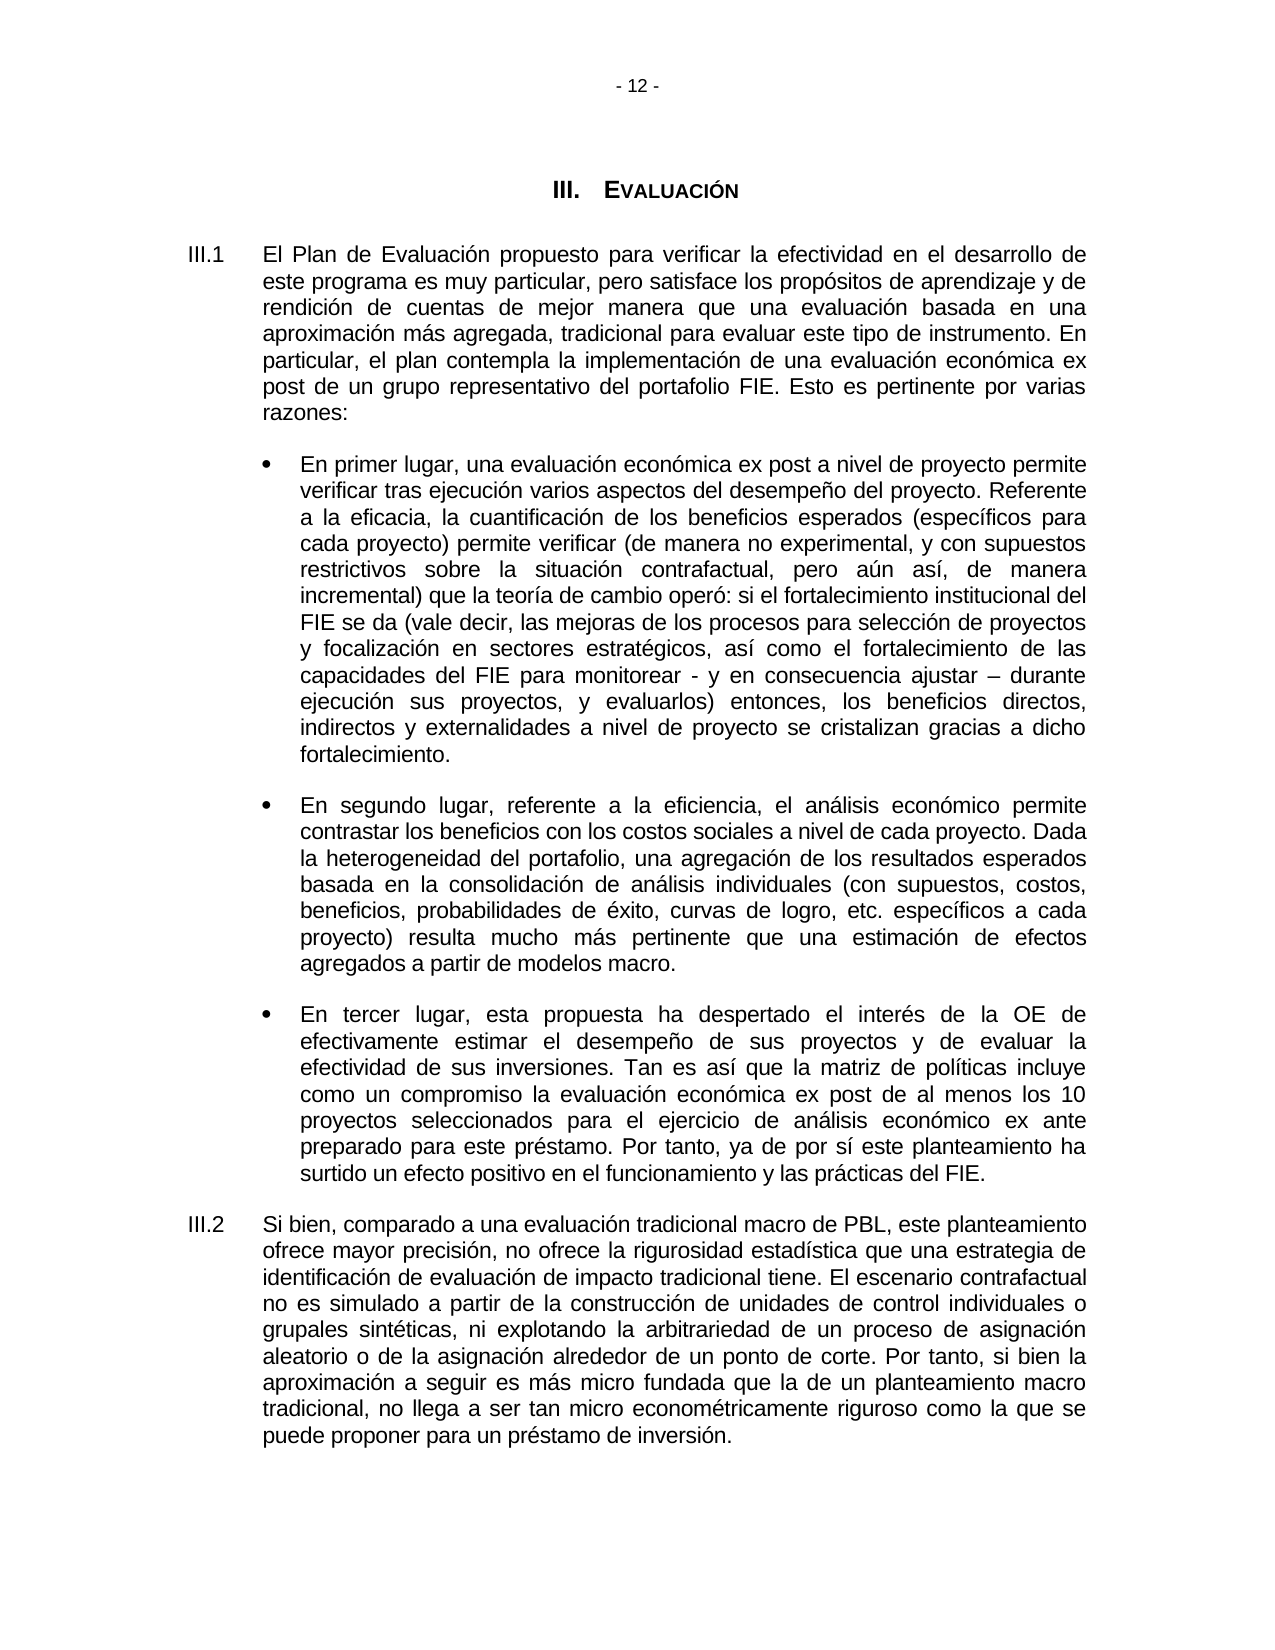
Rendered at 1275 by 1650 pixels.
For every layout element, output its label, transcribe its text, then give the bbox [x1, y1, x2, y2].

text El Plan de Evaluación propuesto para verificar la efectividad en el desarrollo de este programa es muy particular, pero satisface los propósitos de aprendizaje y de rendición de cuentas de mejor manera que una evaluación basada en una aproximación más agregada, tradicional para evaluar este tipo de instrumento. En particular, el plan contempla la implementación de una evaluación económica ex post de un grupo representativo del portafolio FIE. Esto es pertinente por varias razones: [187, 241, 1087, 426]
list En primer lugar, una evaluación económica ex post a nivel de proyecto permite verificar tras ejecución varios aspectos del desempeño del proyecto. Referente a la eficacia, la cuantificación de los beneficios esperados (específicos para cada proyecto) permite verificar (de manera no experimental, y con supuestos restrictivos sobre la situación contrafactual, pero aún así, de manera incremental) que la teoría de cambio operó: si el fortalecimiento institucional del FIE se da (vale decir, las mejoras de los procesos para selección de proyectos y focalización en sectores estratégicos, así como el fortalecimiento de las capacidades del FIE para monitorear - y en consecuencia ajustar – durante ejecución sus proyectos, y evaluarlos) entonces, los beneficios directos, indirectos y externalidades a nivel de proyecto se cristalizan gracias a dicho fortalecimiento. [262, 451, 1087, 767]
list En segundo lugar, referente a la eficiencia, el análisis económico permite contrastar los beneficios con los costos sociales a nivel de cada proyecto. Dada la heterogeneidad del portafolio, una agregación de los resultados esperados basada en la consolidación de análisis individuales (con supuestos, costos, beneficios, probabilidades de éxito, curvas de logro, etc. específicos a cada proyecto) resulta mucho más pertinente que una estimación de efectos agregados a partir de modelos macro. [262, 792, 1087, 976]
list En tercer lugar, esta propuesta ha despertado el interés de la OE de efectivamente estimar el desempeño de sus proyectos y de evaluar la efectividad de sus inversiones. Tan es así que la matriz de políticas incluye como un compromiso la evaluación económica ex post de al menos los 10 proyectos seleccionados para el ejercicio de análisis económico ex ante preparado para este préstamo. Por tanto, ya de por sí este planteamiento ha surtido un efecto positivo en el funcionamiento y las prácticas del FIE. [262, 1001, 1087, 1186]
text Evaluación [187, 175, 1087, 204]
text Si bien, comparado a una evaluación tradicional macro de PBL, este planteamiento ofrece mayor precisión, no ofrece la rigurosidad estadística que una estrategia de identificación de evaluación de impacto tradicional tiene. El escenario contrafactual no es simulado a partir de la construcción de unidades de control individuales o grupales sintéticas, ni explotando la arbitrariedad de un proceso de asignación aleatorio o de la asignación alrededor de un ponto de corte. Por tanto, si bien la aproximación a seguir es más micro fundada que la de un planteamiento macro tradicional, no llega a ser tan micro econométricamente riguroso como la que se puede proponer para un préstamo de inversión. [187, 1211, 1087, 1448]
